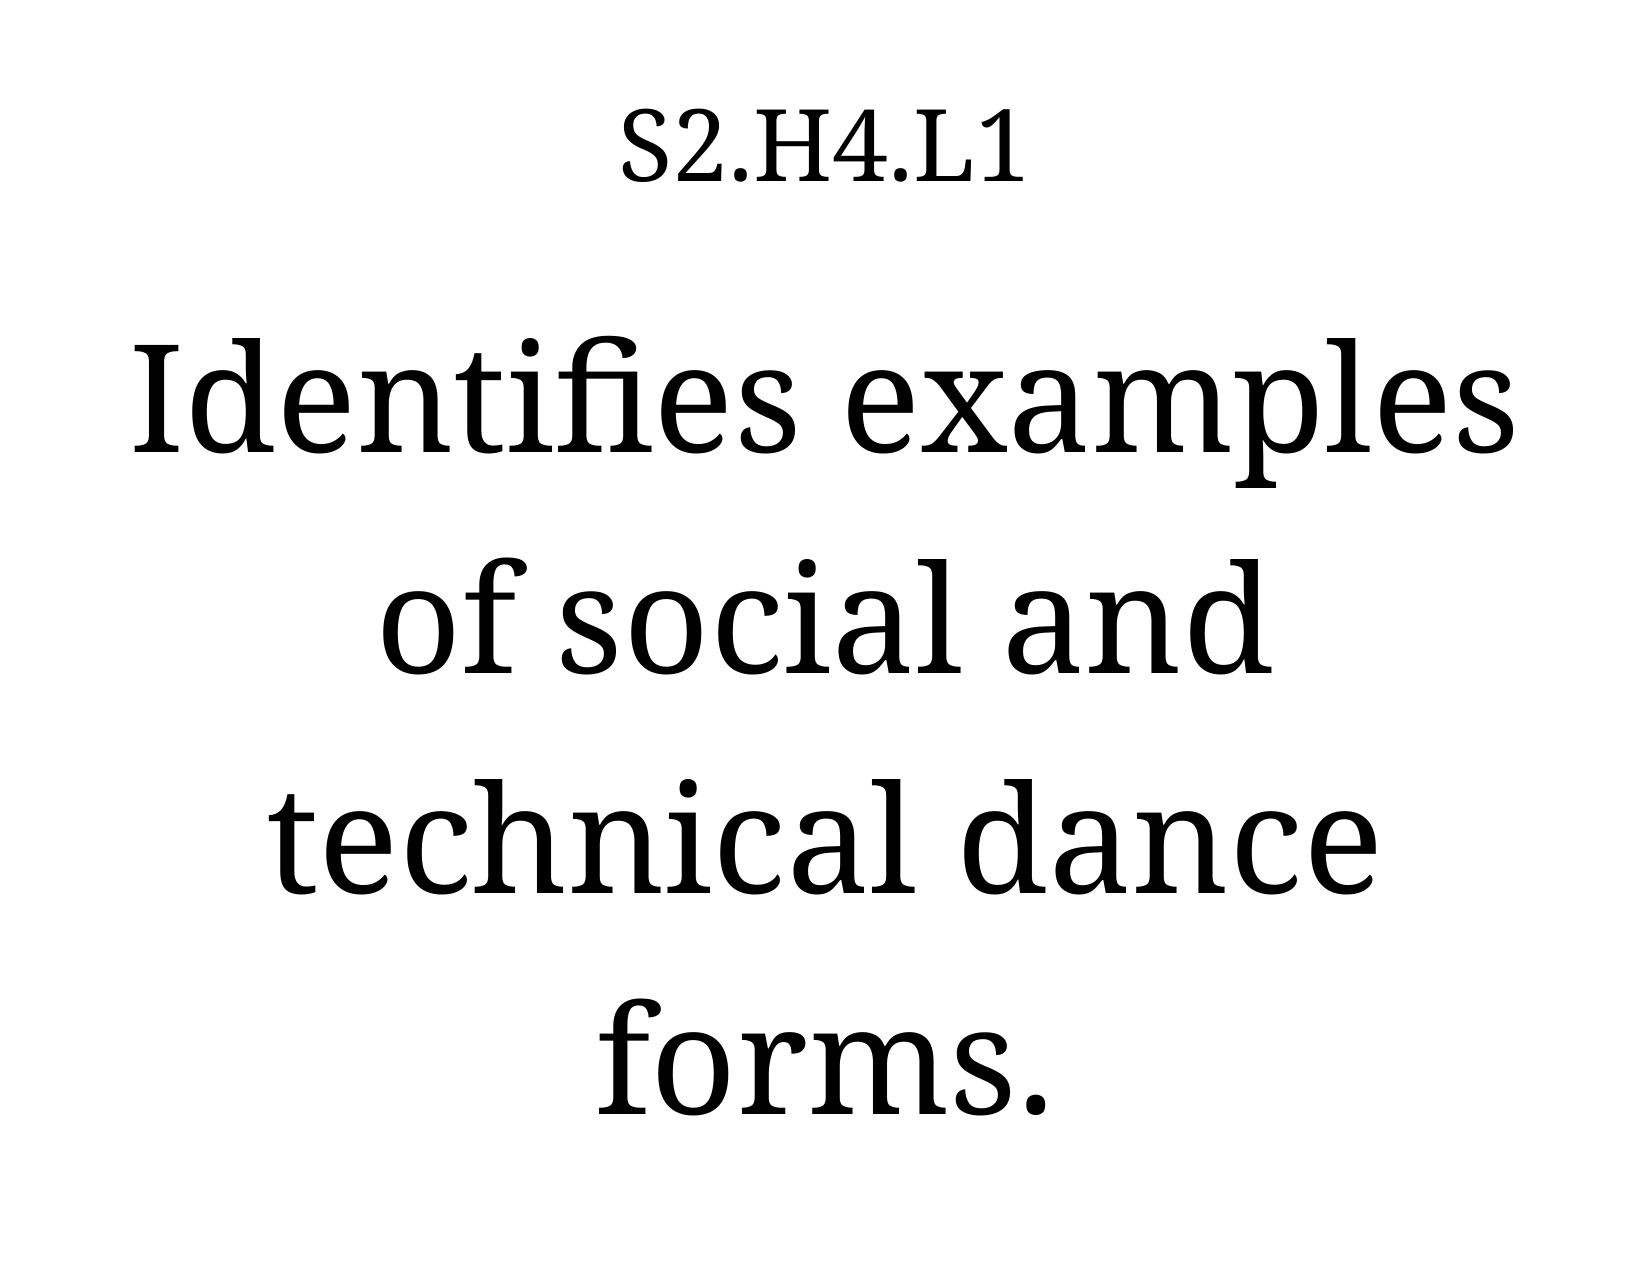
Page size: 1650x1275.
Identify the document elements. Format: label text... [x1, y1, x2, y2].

text S2.H4.L1 [75, 75, 1575, 211]
text Identifies examples of social and technical dance forms. [75, 292, 1575, 1158]
